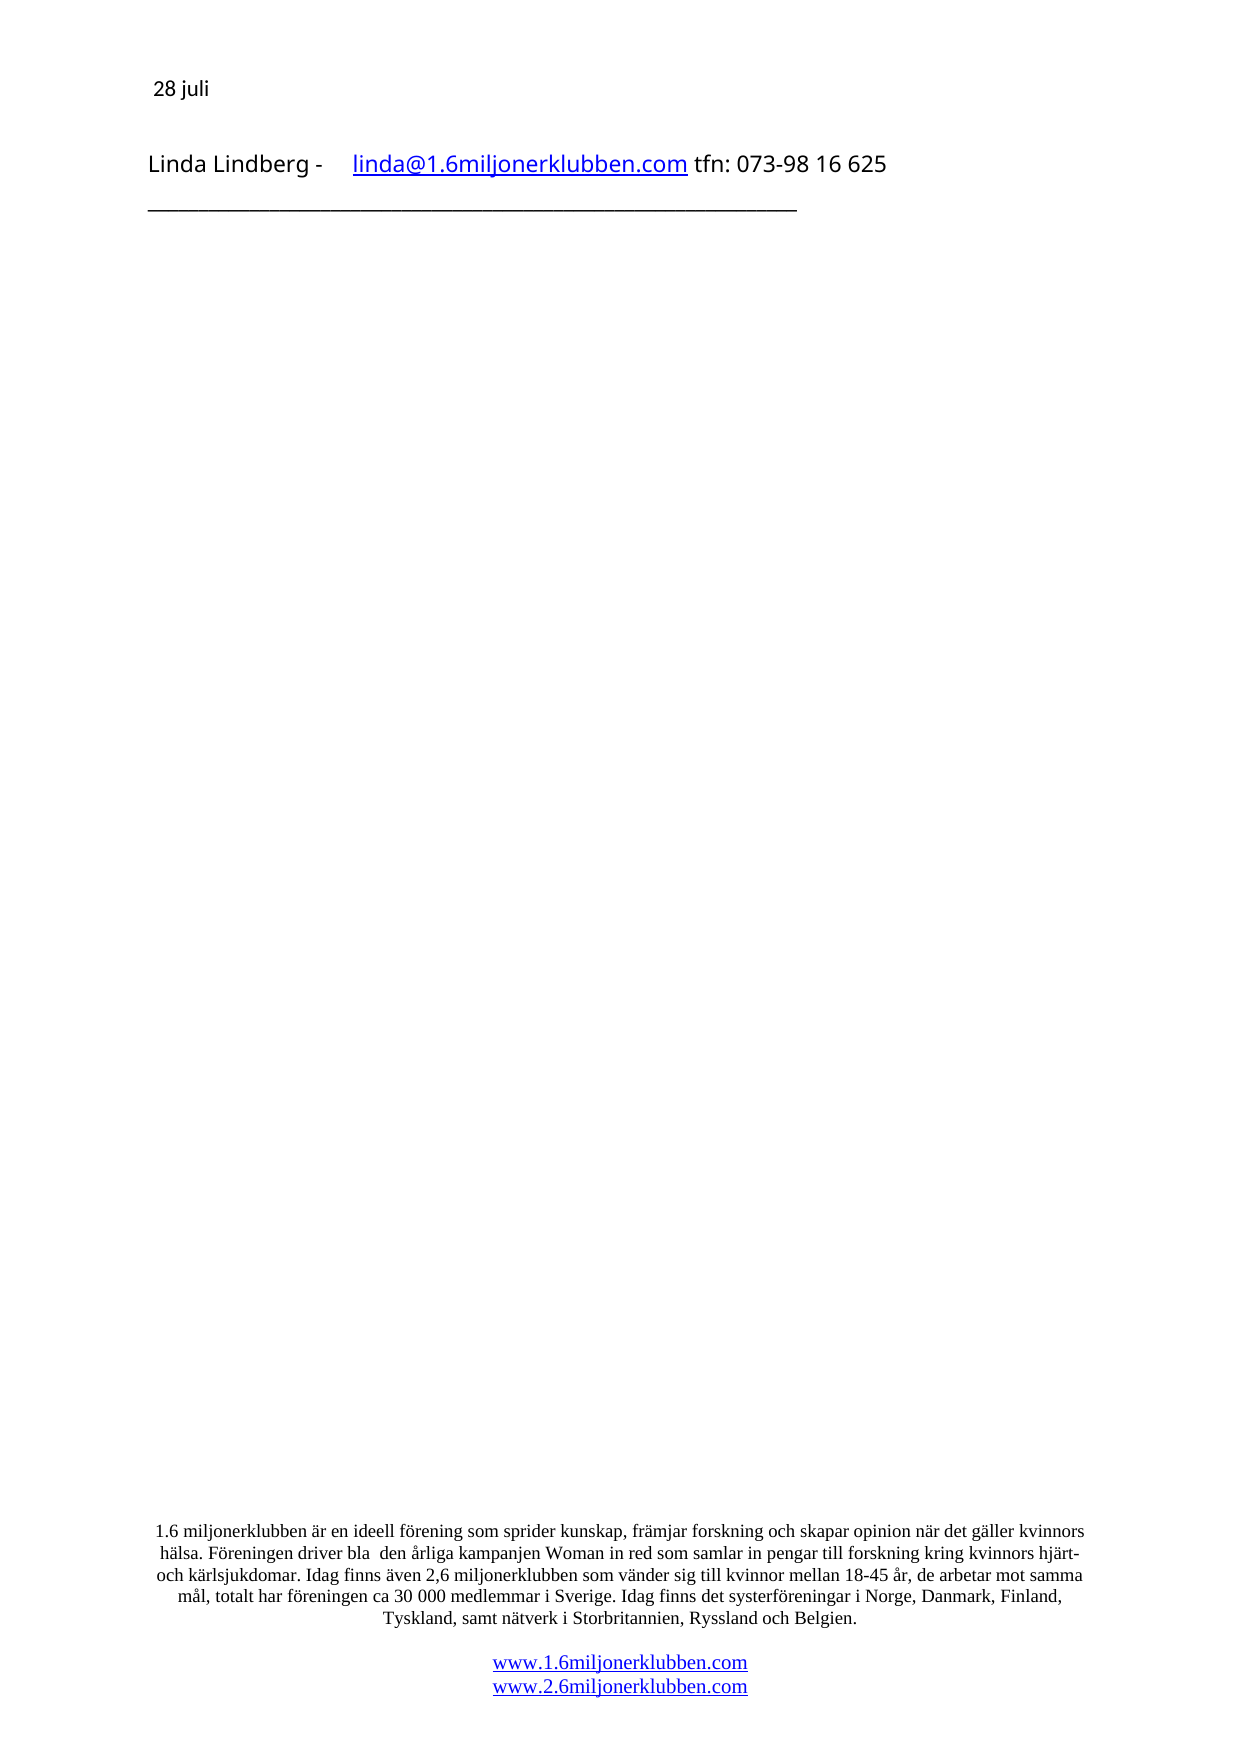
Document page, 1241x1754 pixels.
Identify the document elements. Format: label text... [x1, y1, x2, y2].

text ________________________________________________________________ [148, 183, 1093, 215]
text Linda Lindberg - linda@1.6miljonerklubben.com tfn: 073-98 16 625 [148, 148, 1093, 179]
